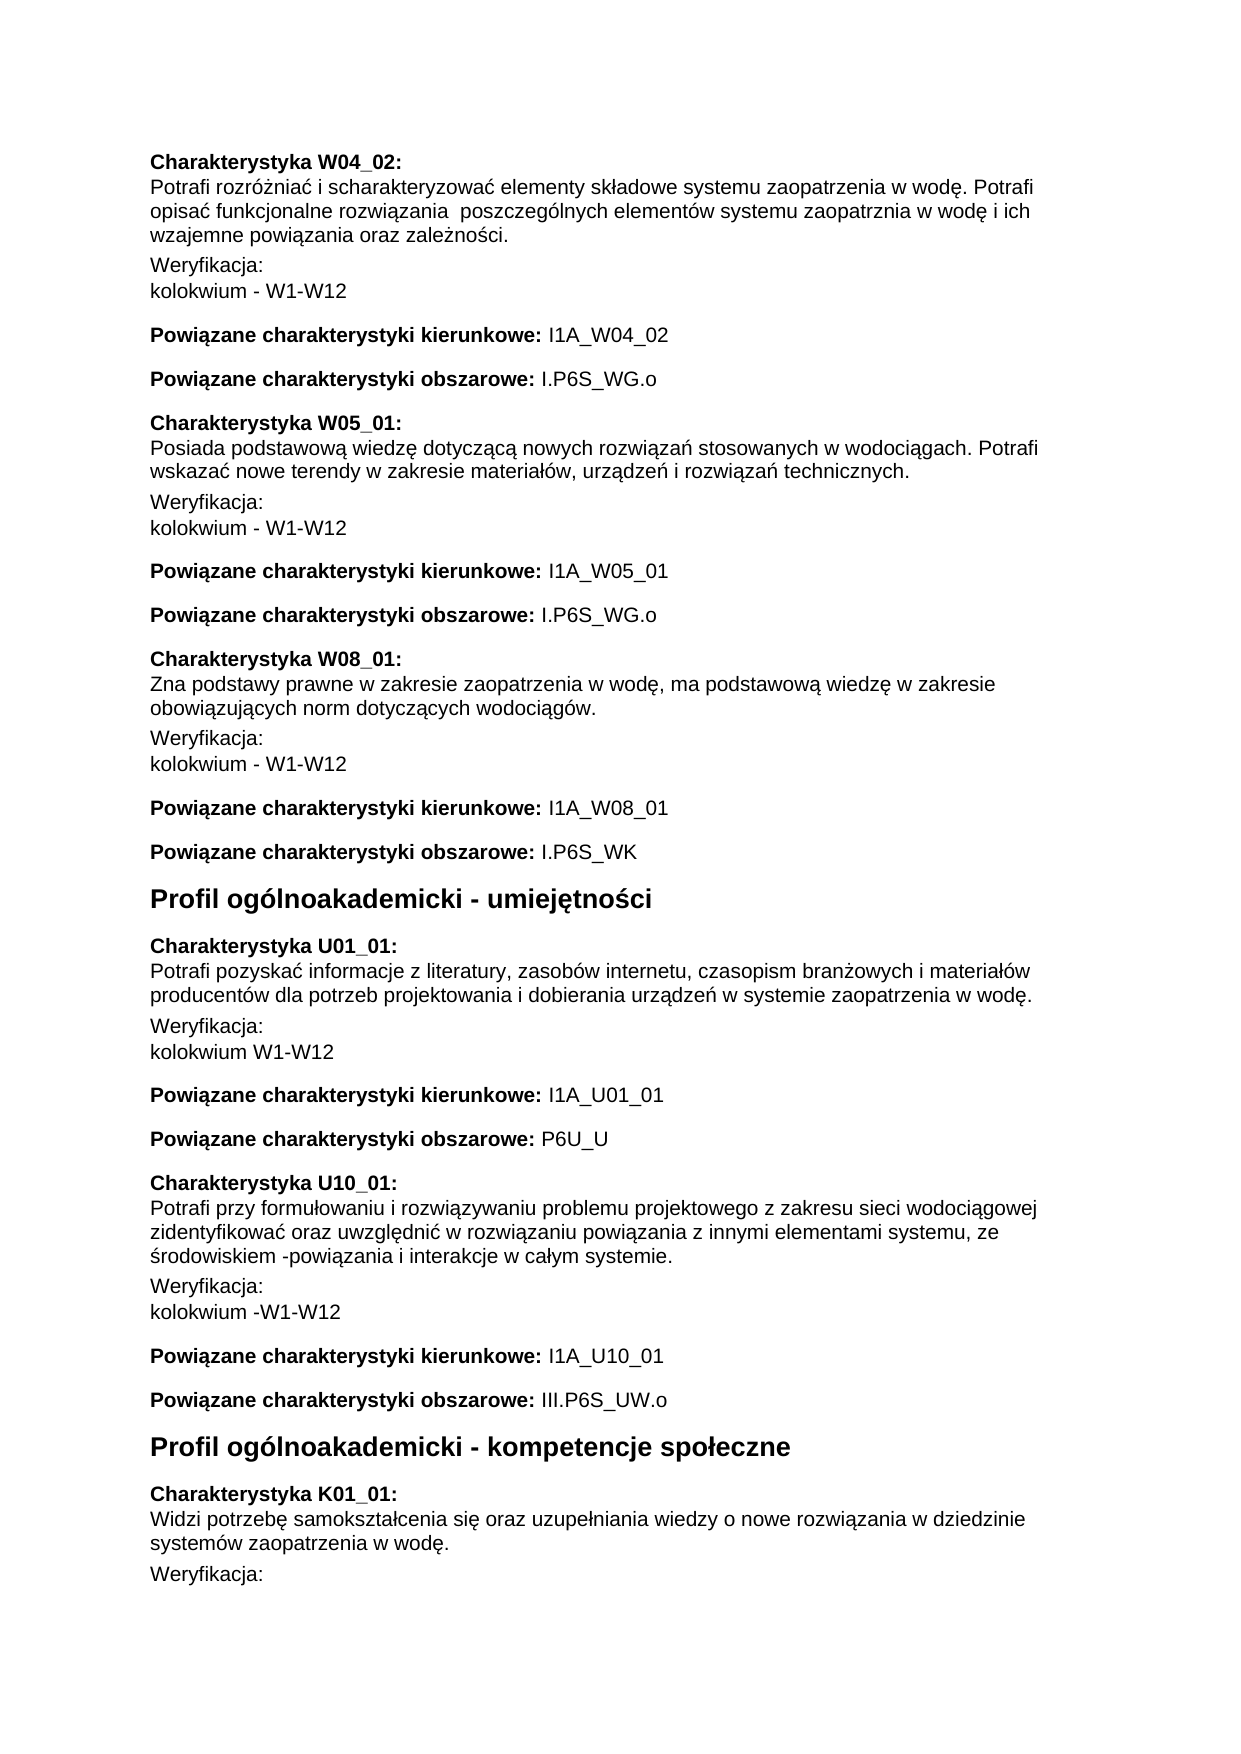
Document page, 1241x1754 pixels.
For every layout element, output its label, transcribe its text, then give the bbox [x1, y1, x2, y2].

text Weryfikacja: [150, 1561, 1090, 1585]
text Weryfikacja: [150, 1013, 1090, 1037]
text Weryfikacja: [150, 489, 1090, 513]
text Potrafi rozróżniać i scharakteryzować elementy składowe systemu zaopatrzenia w wodę. Potrafi opisać funkcjonalne rozwiązania poszczególnych elementów systemu zaopatrznia w wodę i ich wzajemne powiązania oraz zależności. [150, 175, 1090, 247]
text kolokwium - W1-W12 [150, 516, 1090, 539]
text kolokwium - W1-W12 [150, 752, 1090, 776]
text Charakterystyka W05_01: [150, 410, 1090, 434]
text Potrafi pozyskać informacje z literatury, zasobów internetu, czasopism branżowych i materiałów producentów dla potrzeb projektowania i dobierania urządzeń w systemie zaopatrzenia w wodę. [150, 959, 1090, 1007]
text Charakterystyka W08_01: [150, 647, 1090, 671]
text kolokwium W1-W12 [150, 1039, 1090, 1063]
text Powiązane charakterystyki kierunkowe: I1A_U01_01 [150, 1083, 1090, 1107]
subtitle Profil ogólnoakademicki - umiejętności [150, 883, 1090, 914]
subtitle Profil ogólnoakademicki - kompetencje społeczne [150, 1431, 1090, 1462]
text Charakterystyka U10_01: [150, 1171, 1090, 1195]
text kolokwium -W1-W12 [150, 1300, 1090, 1324]
text Powiązane charakterystyki kierunkowe: I1A_W04_02 [150, 323, 1090, 347]
text Weryfikacja: [150, 1274, 1090, 1298]
text Weryfikacja: [150, 726, 1090, 750]
text Powiązane charakterystyki obszarowe: I.P6S_WG.o [150, 603, 1090, 627]
text Powiązane charakterystyki obszarowe: P6U_U [150, 1127, 1090, 1151]
text Powiązane charakterystyki obszarowe: III.P6S_UW.o [150, 1387, 1090, 1411]
text Charakterystyka U01_01: [150, 934, 1090, 958]
text Charakterystyka K01_01: [150, 1482, 1090, 1506]
text Powiązane charakterystyki kierunkowe: I1A_U10_01 [150, 1344, 1090, 1368]
text kolokwium - W1-W12 [150, 279, 1090, 303]
text Widzi potrzebę samokształcenia się oraz uzupełniania wiedzy o nowe rozwiązania w dziedzinie systemów zaopatrzenia w wodę. [150, 1507, 1090, 1555]
text Zna podstawy prawne w zakresie zaopatrzenia w wodę, ma podstawową wiedzę w zakresie obowiązujących norm dotyczących wodociągów. [150, 672, 1090, 720]
text Powiązane charakterystyki kierunkowe: I1A_W08_01 [150, 796, 1090, 820]
text Potrafi przy formułowaniu i rozwiązywaniu problemu projektowego z zakresu sieci wodociągowej zidentyfikować oraz uwzględnić w rozwiązaniu powiązania z innymi elementami systemu, ze środowiskiem -powiązania i interakcje w całym systemie. [150, 1196, 1090, 1268]
text Weryfikacja: [150, 253, 1090, 277]
text Charakterystyka W04_02: [150, 150, 1090, 174]
text Powiązane charakterystyki obszarowe: I.P6S_WG.o [150, 367, 1090, 391]
text Posiada podstawową wiedzę dotyczącą nowych rozwiązań stosowanych w wodociągach. Potrafi wskazać nowe terendy w zakresie materiałów, urządzeń i rozwiązań technicznych. [150, 435, 1090, 483]
text Powiązane charakterystyki kierunkowe: I1A_W05_01 [150, 559, 1090, 583]
text Powiązane charakterystyki obszarowe: I.P6S_WK [150, 839, 1090, 863]
